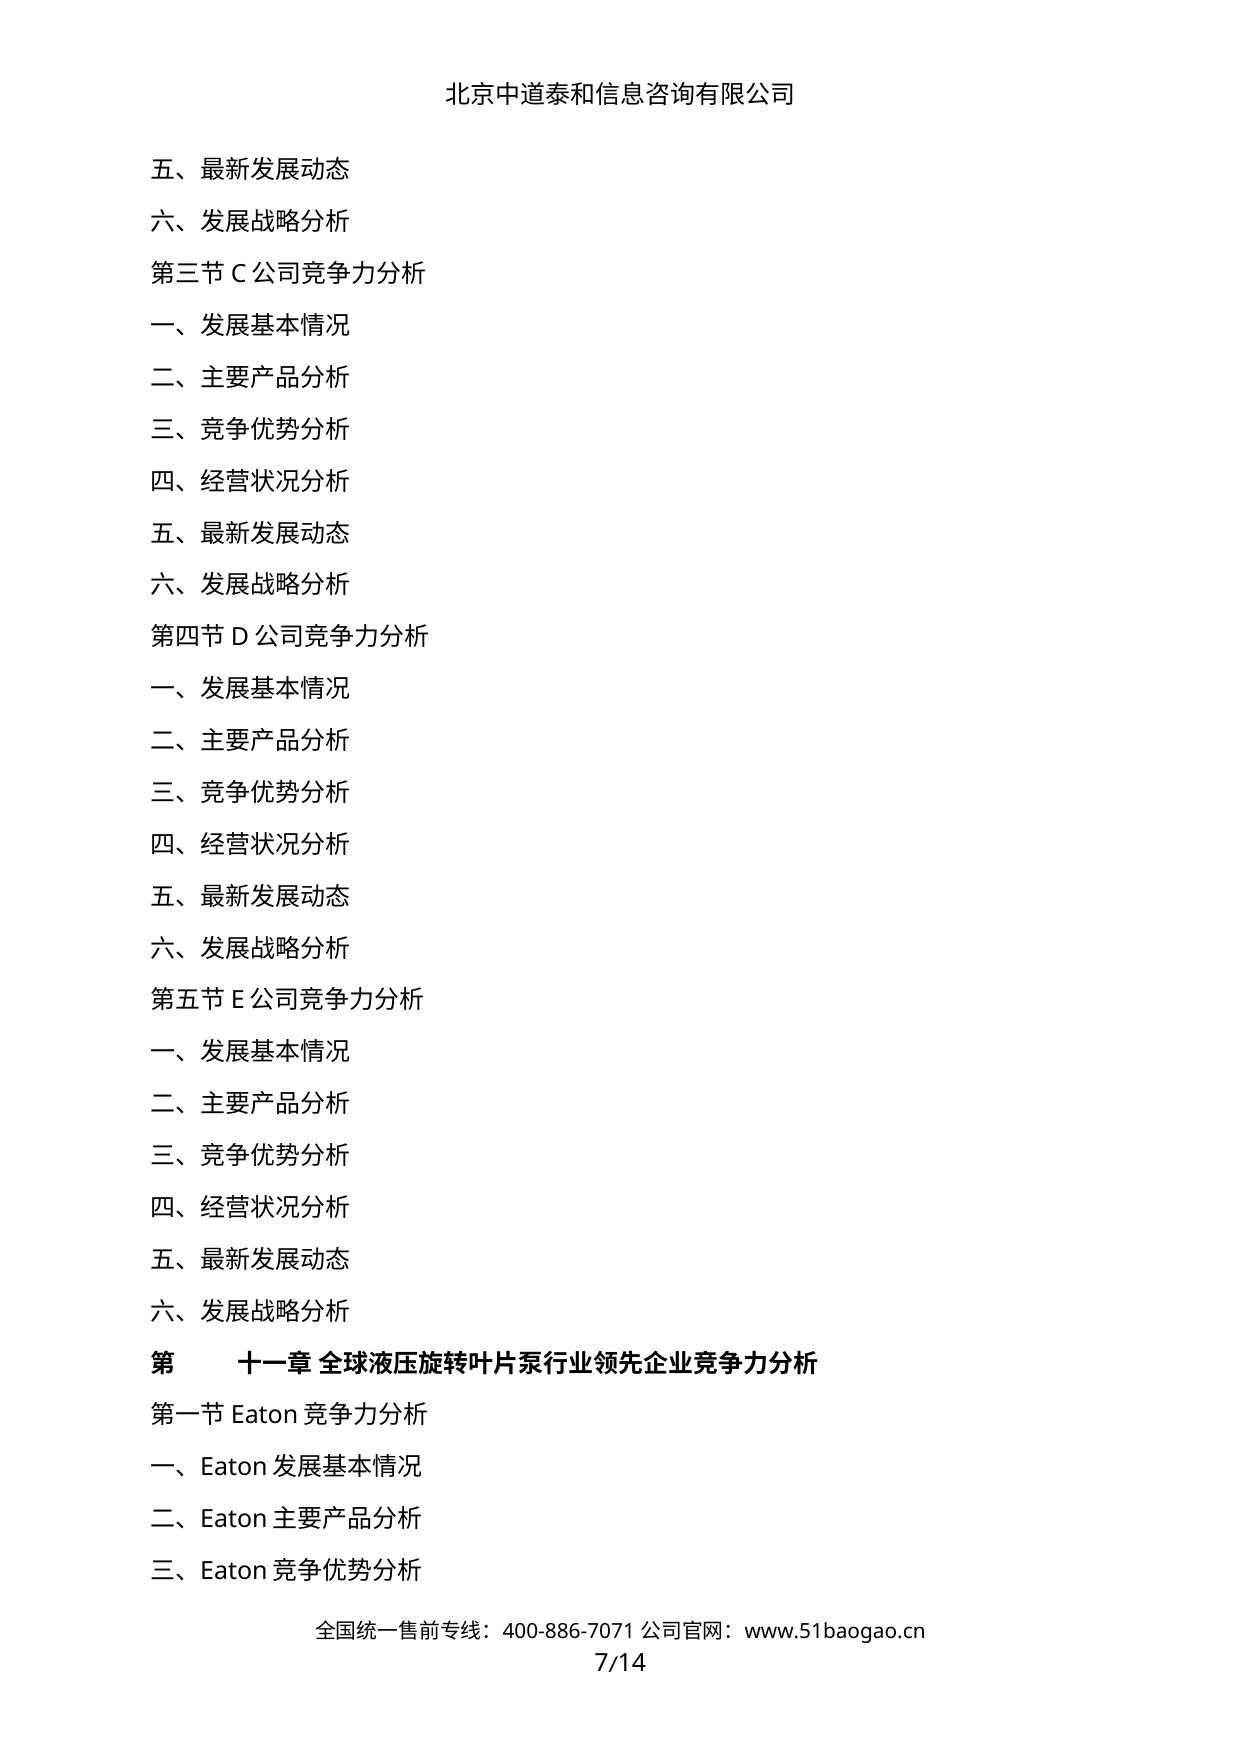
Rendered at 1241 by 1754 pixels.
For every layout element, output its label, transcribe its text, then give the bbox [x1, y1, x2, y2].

text 三、竞争优势分析 [150, 409, 1090, 446]
text 一、发展基本情况 [150, 1032, 1090, 1068]
text 六、发展战略分析 [150, 565, 1090, 601]
text 四、经营状况分析 [150, 824, 1090, 861]
text 六、发展战略分析 [150, 202, 1090, 238]
text 二、主要产品分析 [150, 1084, 1090, 1120]
text 四、经营状况分析 [150, 461, 1090, 497]
text 第四节 D公司竞争力分析 [150, 617, 1090, 653]
text 第五节 E公司竞争力分析 [150, 980, 1090, 1016]
text 一、Eaton发展基本情况 [150, 1447, 1090, 1483]
text 一、发展基本情况 [150, 669, 1090, 705]
text 五、最新发展动态 [150, 513, 1090, 549]
text 第三节 C公司竞争力分析 [150, 254, 1090, 290]
text 五、最新发展动态 [150, 150, 1090, 186]
text 五、最新发展动态 [150, 876, 1090, 912]
text 三、竞争优势分析 [150, 1136, 1090, 1172]
text 五、最新发展动态 [150, 1239, 1090, 1276]
text 第 十一章 全球液压旋转叶片泵行业领先企业竞争力分析 [150, 1343, 1090, 1379]
text 六、发展战略分析 [150, 928, 1090, 964]
text 六、发展战略分析 [150, 1291, 1090, 1327]
text 三、Eaton竞争优势分析 [150, 1551, 1090, 1587]
text 二、主要产品分析 [150, 357, 1090, 394]
text 第一节 Eaton竞争力分析 [150, 1395, 1090, 1431]
text 一、发展基本情况 [150, 306, 1090, 342]
text 二、主要产品分析 [150, 721, 1090, 757]
text 四、经营状况分析 [150, 1187, 1090, 1224]
text 二、Eaton主要产品分析 [150, 1499, 1090, 1535]
text 三、竞争优势分析 [150, 772, 1090, 809]
